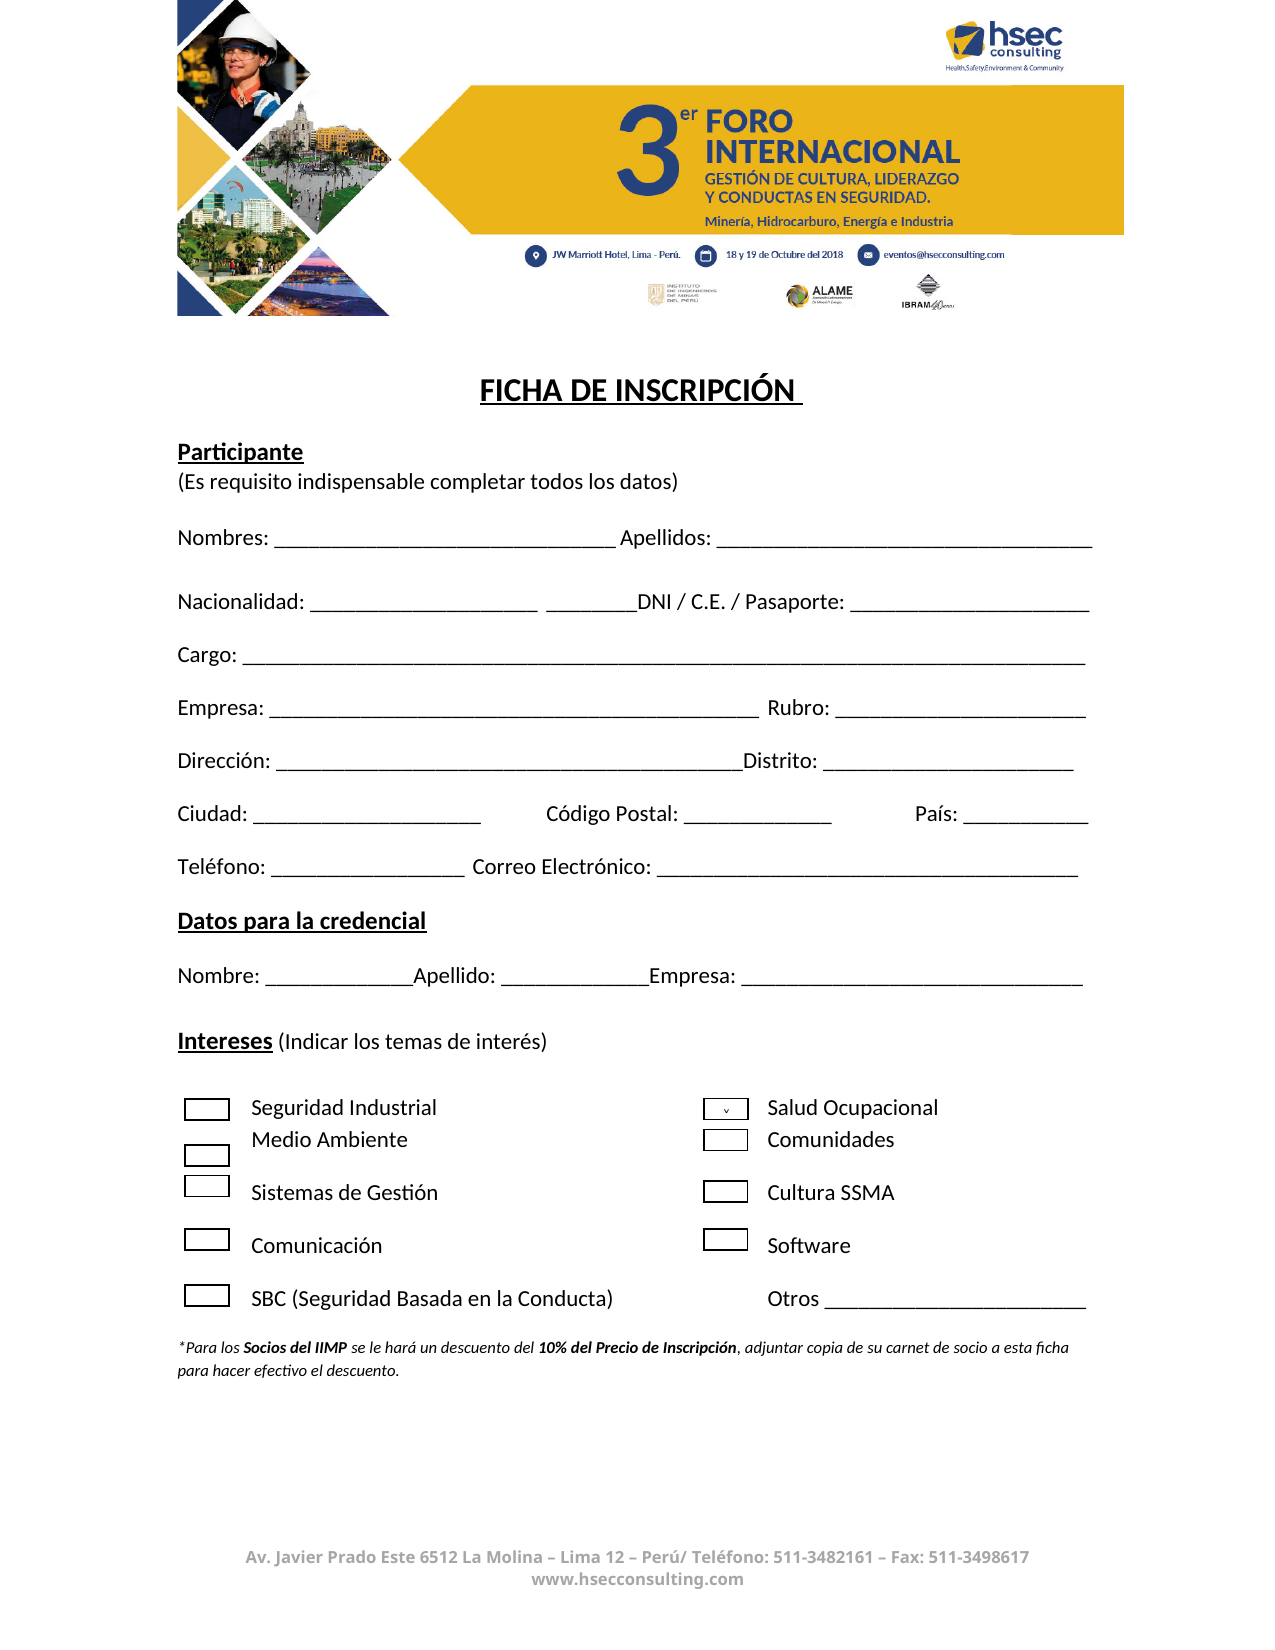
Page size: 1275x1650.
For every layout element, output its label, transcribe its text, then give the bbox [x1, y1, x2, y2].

text SBC (Seguridad Basada en la Conducta) Otros _______________________ [177, 1284, 1098, 1312]
text FICHA DE INSCRIPCIÓN [177, 369, 1098, 409]
text (Es requisito indispensable completar todos los datos) [177, 467, 1098, 495]
text Nombres: ______________________________ Apellidos: _________________________________ [177, 523, 1098, 551]
text Nacionalidad: ____________________ ________DNI / C.E. / Pasaporte: _____________________ [177, 587, 1098, 615]
text Comunicación Software [177, 1231, 1098, 1259]
text Teléfono: _________________ Correo Electrónico: _____________________________________ [177, 852, 1098, 880]
text Ciudad: ____________________ Código Postal: _____________ País: ___________ [177, 799, 1098, 827]
text Sistemas de Gestión Cultura SSMA [177, 1178, 1098, 1206]
picture [177, 0, 1124, 316]
text Participante [177, 436, 1098, 467]
text Nombre: _____________Apellido: _____________Empresa: ______________________________ [177, 961, 1098, 989]
text Seguridad Industrial Salud Ocupacional [177, 1093, 1098, 1121]
text Datos para la credencial [177, 905, 1098, 936]
text *Para los Socios del IIMP se le hará un descuento del 10% del Precio de Inscripción, adjuntar copia de su carnet de socio a esta ficha para hacer efectivo el descuento. [177, 1337, 1098, 1381]
text Dirección: _________________________________________Distrito: ______________________ [177, 746, 1098, 774]
text Intereses (Indicar los temas de interés) [177, 1026, 1098, 1056]
text Cargo: __________________________________________________________________________ [177, 640, 1098, 668]
text Empresa: ___________________________________________ Rubro: ______________________ [177, 693, 1098, 721]
text Medio Ambiente Comunidades [177, 1125, 1098, 1153]
